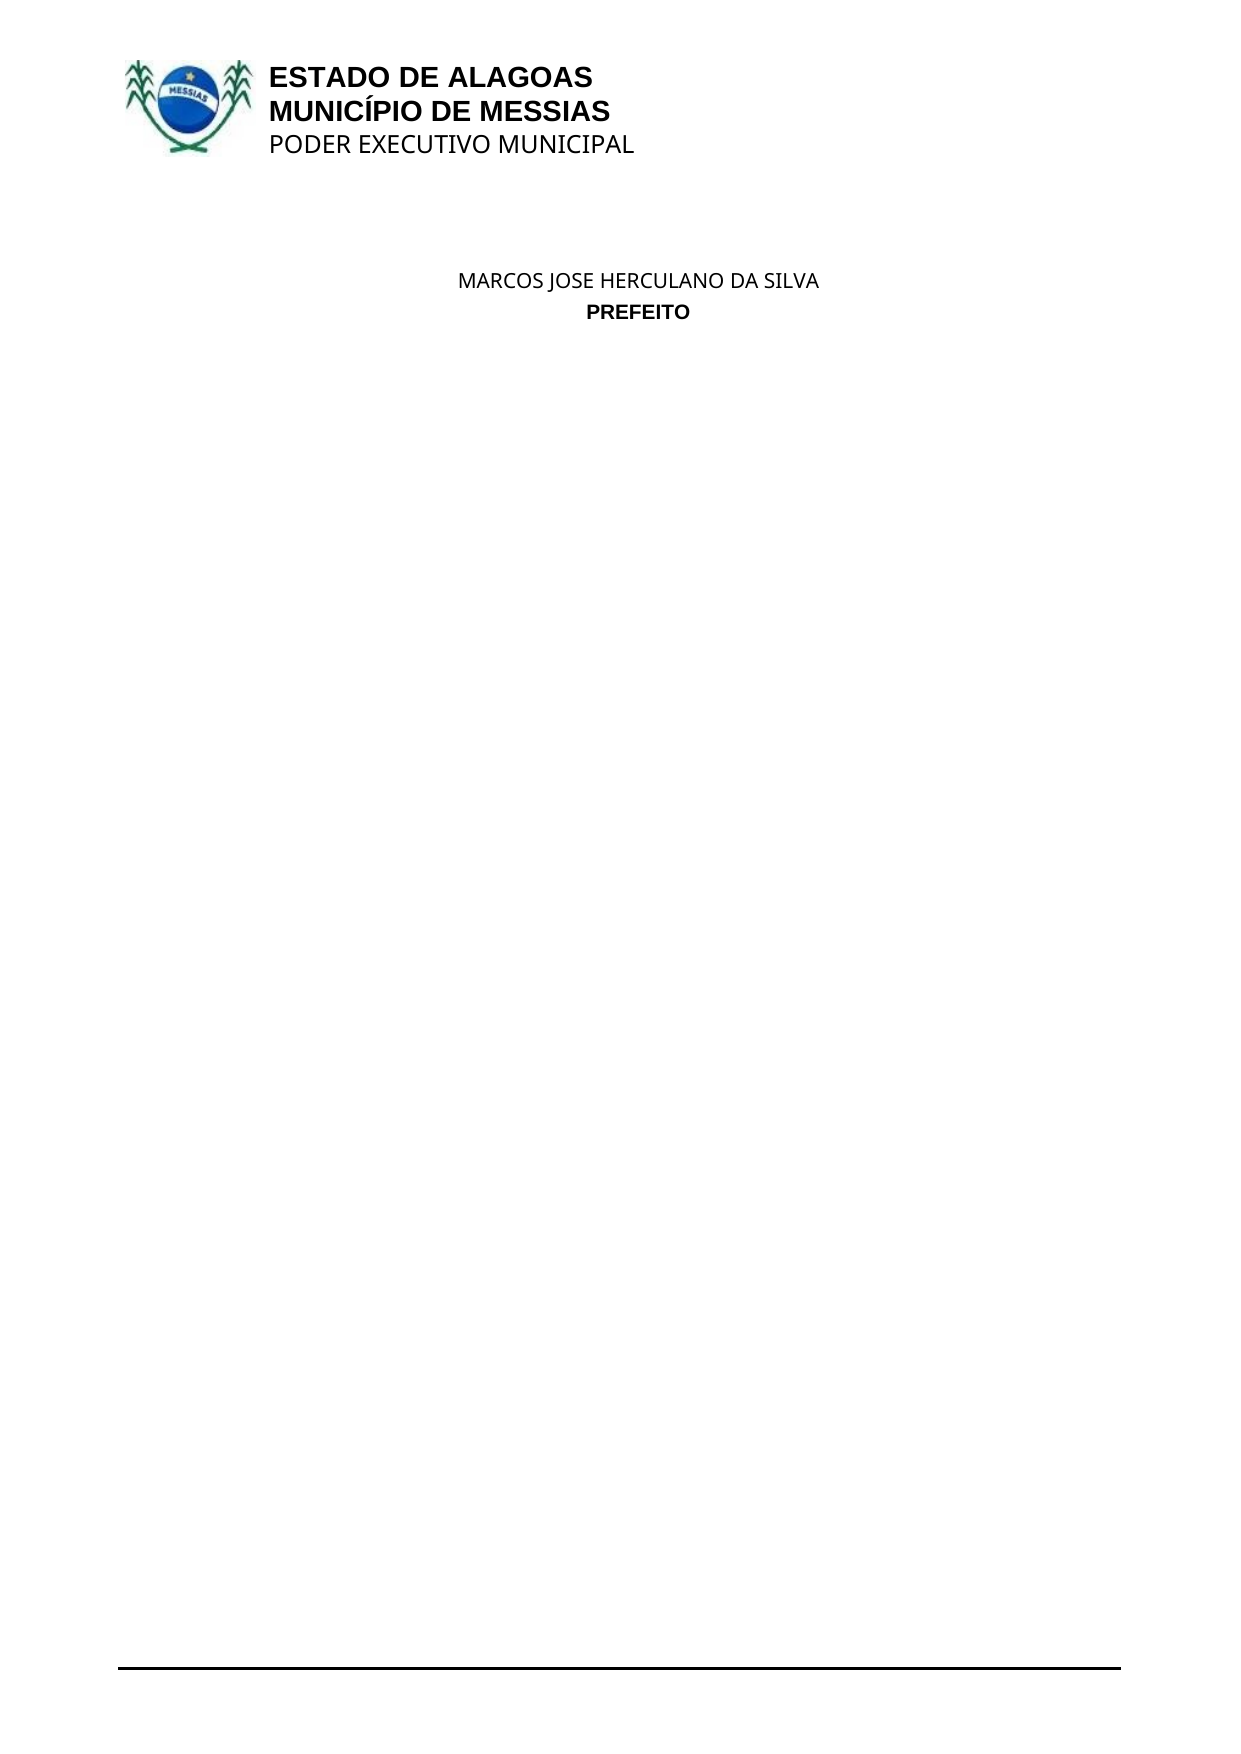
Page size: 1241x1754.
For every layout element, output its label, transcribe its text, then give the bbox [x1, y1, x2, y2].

text MARCOS JOSE HERCULANO DA SILVA [443, 266, 833, 294]
text PREFEITO [443, 300, 833, 324]
picture [124, 60, 257, 157]
